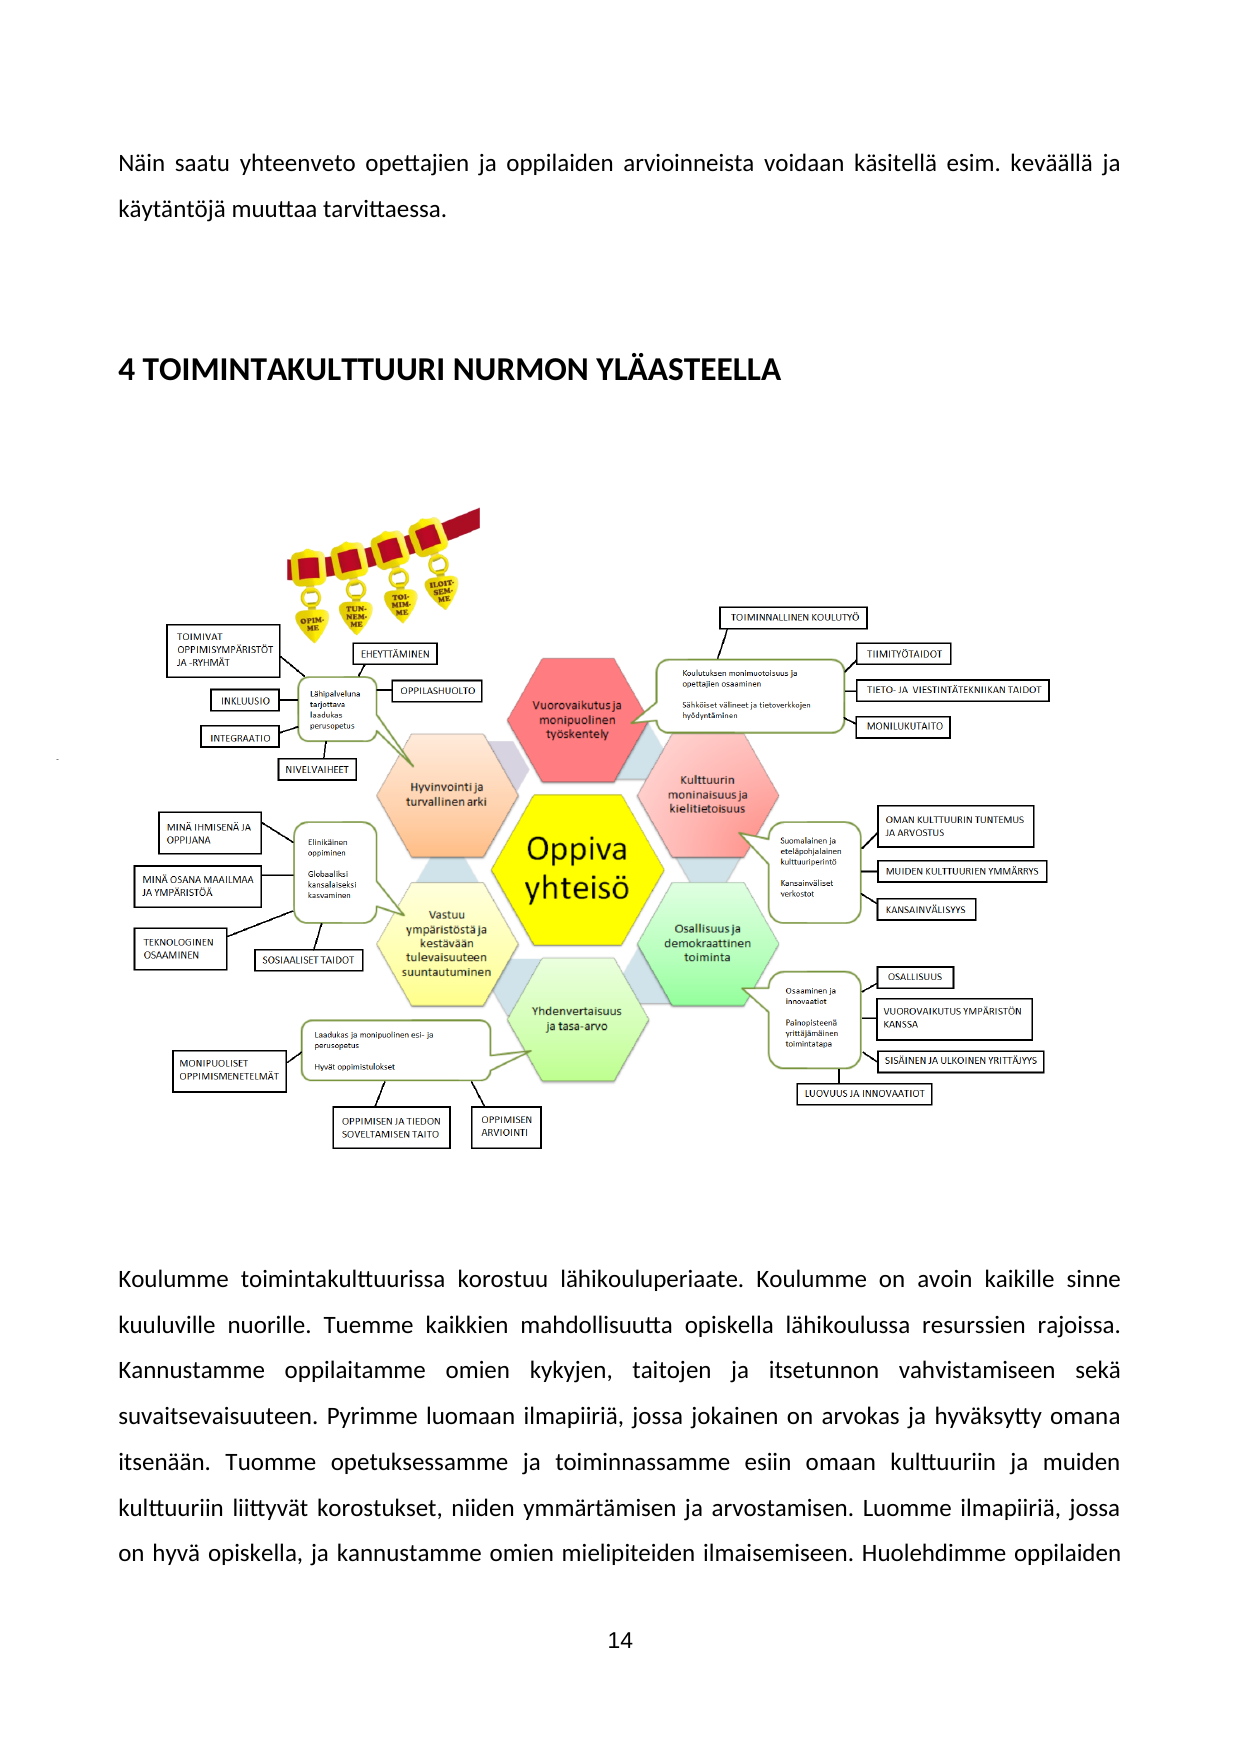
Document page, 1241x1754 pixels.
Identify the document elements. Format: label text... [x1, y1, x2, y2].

picture [29, 407, 1208, 1250]
subtitle 4 TOIMINTAKULTTUURI NURMON YLÄASTEELLA [118, 348, 1122, 389]
text Näin saatu yhteenveto opettajien ja oppilaiden arvioinneista voidaan käsitellä esim. keväällä ja käytäntöjä muuttaa tarvittaessa. [118, 148, 1122, 224]
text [118, 1263, 1122, 1568]
